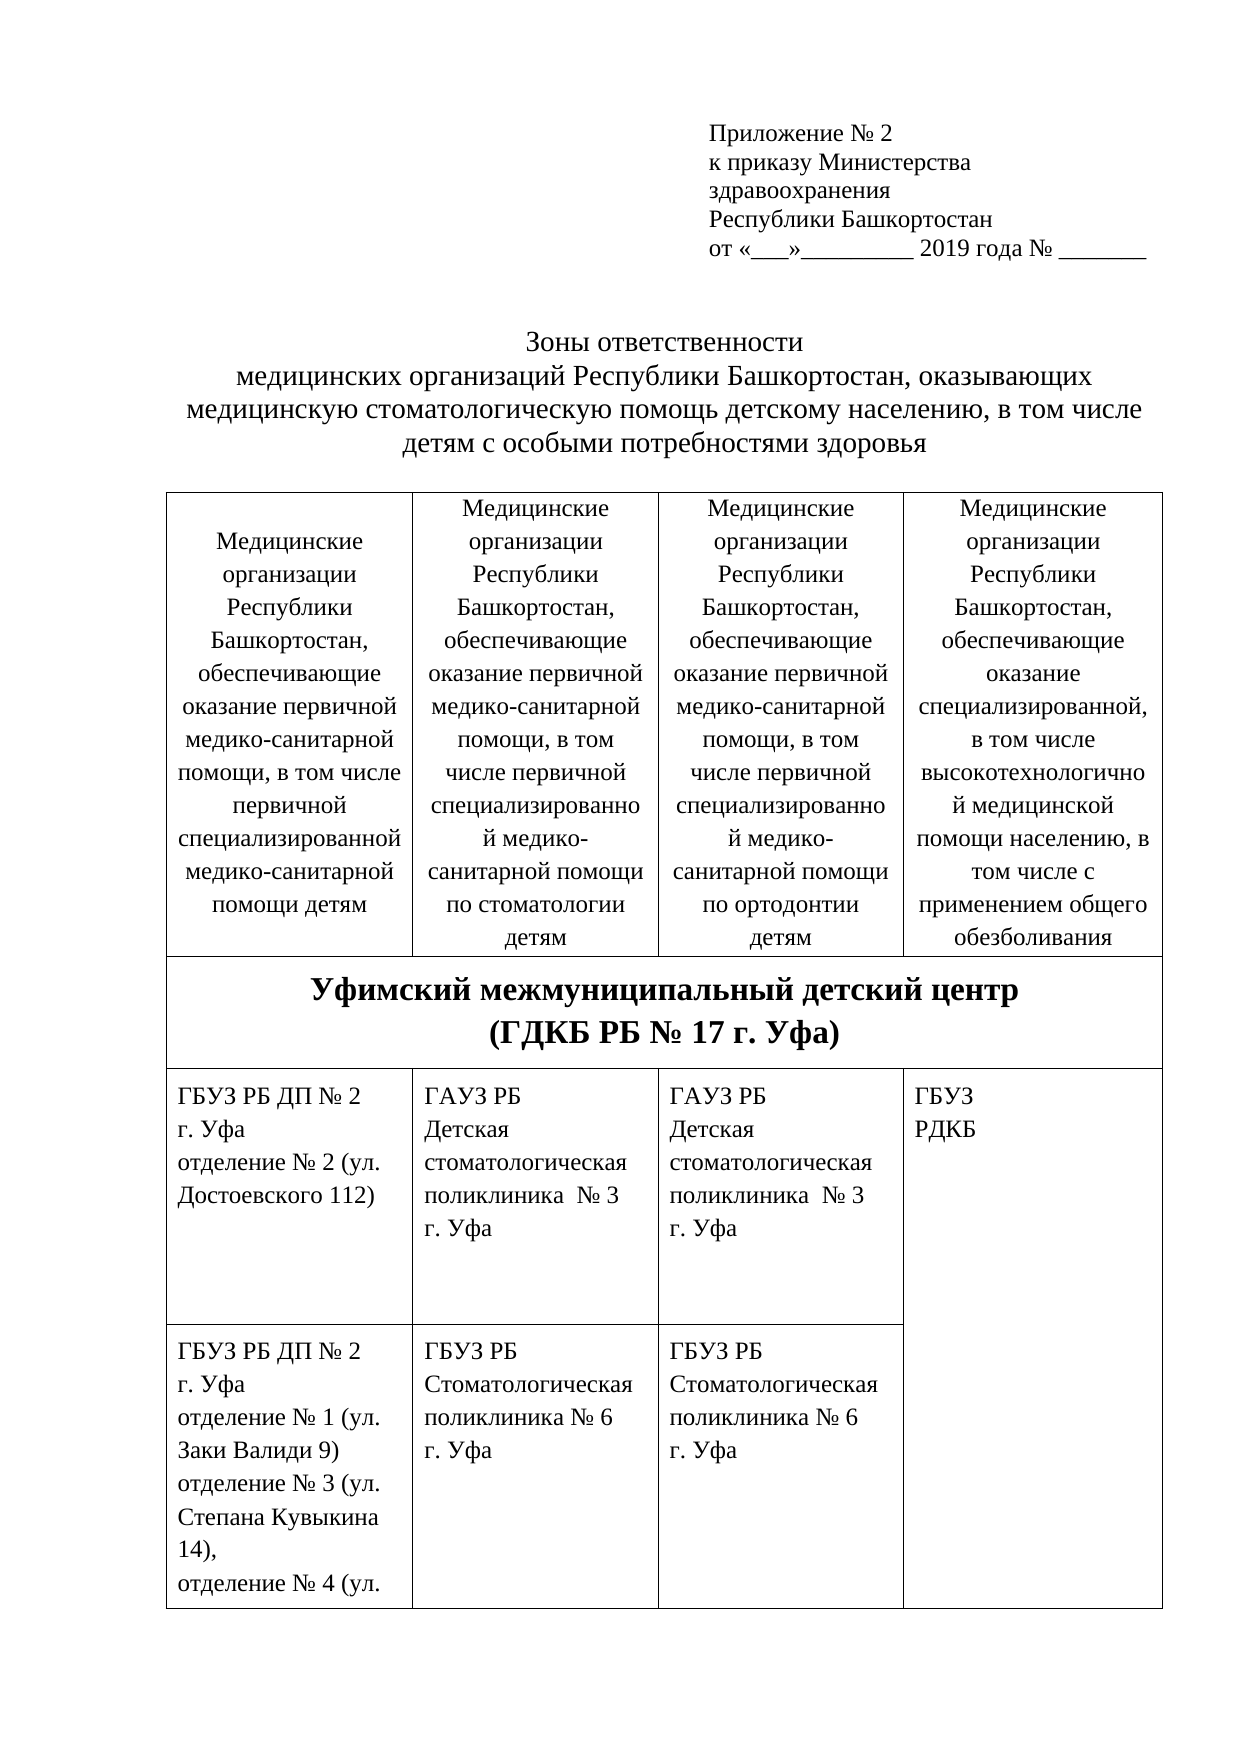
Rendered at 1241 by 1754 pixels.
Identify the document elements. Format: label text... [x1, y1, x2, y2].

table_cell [659, 1325, 903, 1608]
text к приказу Министерства здравоохранения [709, 147, 1152, 204]
text Приложение № 2 [709, 118, 1152, 147]
table_cell Уфимский межмуниципальный детский центр (ГДКБ РБ № 17 г. Уфа) [167, 957, 1162, 1068]
table_header Медицинские организации Республики Башкортостан, обеспечивающие оказание первичной медико-санитарной помощи, в том числе первичной специализированной медико-санитарной помощи по стоматологии детям [413, 493, 658, 956]
text от «___»_________ 2019 года № _______ [709, 233, 1152, 262]
text Зоны ответственности [177, 324, 1152, 358]
table_cell ГБУЗ РДКБ [904, 1069, 1162, 1608]
table_cell ГАУЗ РБ Детская стоматологическая поликлиника № 3 г. Уфа [659, 1069, 903, 1324]
text Республики Башкортостан [709, 204, 1152, 233]
table_header Медицинские организации Республики Башкортостан, обеспечивающие оказание первичной медико-санитарной помощи, в том числе первичной специализированной медико-санитарной помощи по ортодонтии детям [659, 493, 903, 956]
table_cell ГАУЗ РБ Детская стоматологическая поликлиника № 3 г. Уфа [413, 1069, 658, 1324]
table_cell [413, 1325, 658, 1608]
table_cell ГБУЗ РБ ДП № 2 г. Уфа отделение № 2 (ул. Достоевского 112) [167, 1069, 412, 1324]
table_header Медицинские организации Республики Башкортостан, обеспечивающие оказание первичной медико-санитарной помощи, в том числе первичной специализированной медико-санитарной помощи детям [167, 493, 412, 956]
table_header Медицинские организации Республики Башкортостан, обеспечивающие оказание специализированной, в том числе высокотехнологичной медицинской помощи населению, в том числе с применением общего обезболивания [904, 493, 1162, 956]
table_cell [167, 1325, 412, 1608]
text медицинских организаций Республики Башкортостан, оказывающих медицинскую стоматологическую помощь детскому населению, в том числе детям с особыми потребностями здоровья [177, 358, 1152, 458]
